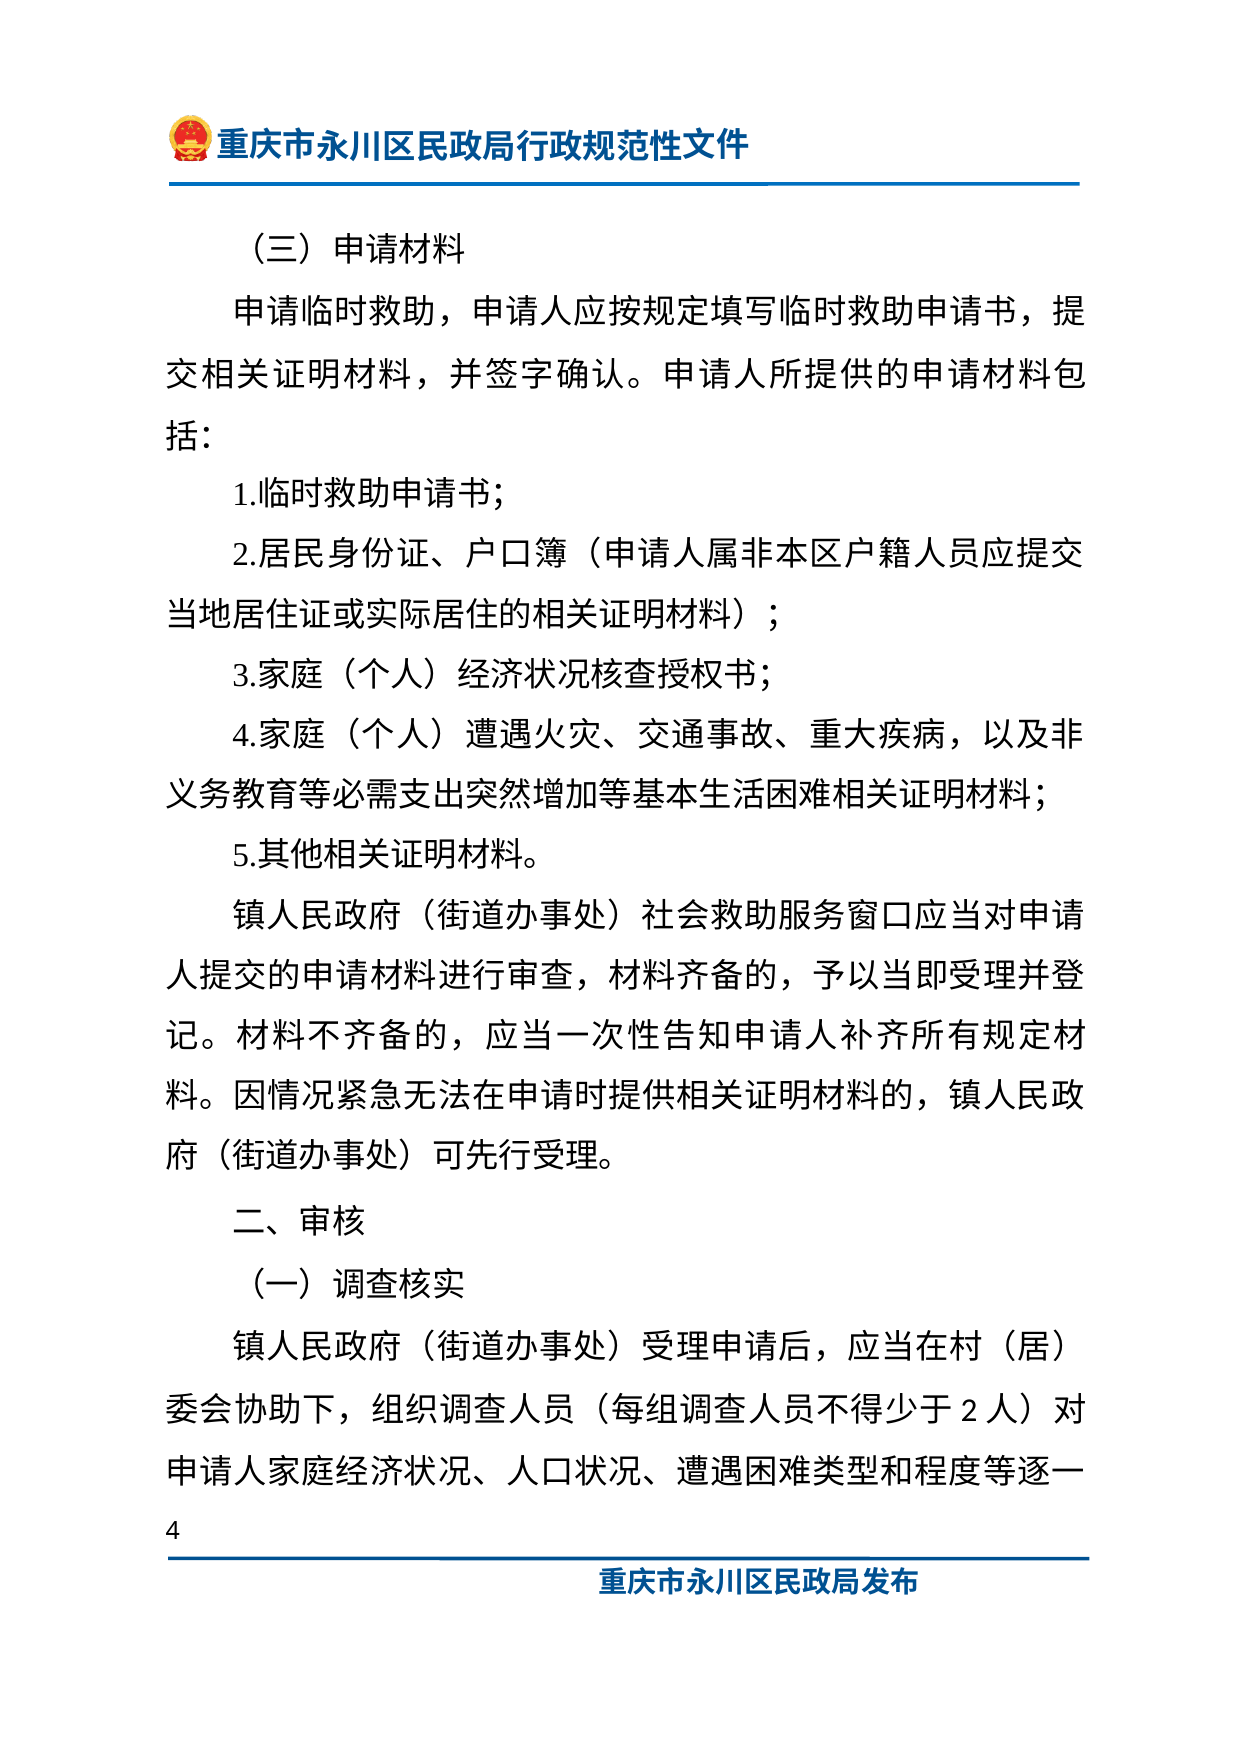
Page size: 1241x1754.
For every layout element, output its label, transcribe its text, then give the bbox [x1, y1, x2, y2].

text 申请临时救助，申请人应按规定填写临时救助申请书，提交相关证明材料，并签字确认。申请人所提供的申请材料包括： [165, 273, 1087, 461]
text 5.其他相关证明材料。 [165, 822, 1087, 882]
text （一）调查核实 [165, 1246, 1087, 1308]
text （三）申请材料 [165, 211, 1087, 273]
text 4.家庭（个人）遭遇火灾、交通事故、重大疾病，以及非义务教育等必需支出突然增加等基本生活困难相关证明材料； [165, 702, 1087, 822]
text 3.家庭（个人）经济状况核查授权书； [165, 642, 1087, 702]
picture [165, 113, 216, 165]
text 二、审核 [165, 1183, 1087, 1246]
text 1.临时救助申请书； [165, 461, 1087, 521]
text 镇人民政府（街道办事处）社会救助服务窗口应当对申请人提交的申请材料进行审查，材料齐备的，予以当即受理并登记。材料不齐备的，应当一次性告知申请人补齐所有规定材料。因情况紧急无法在申请时提供相关证明材料的，镇人民政府（街道办事处）可先行受理。 [165, 882, 1087, 1183]
text 2.居民身份证、户口簿（申请人属非本区户籍人员应提交当地居住证或实际居住的相关证明材料）； [165, 521, 1087, 642]
